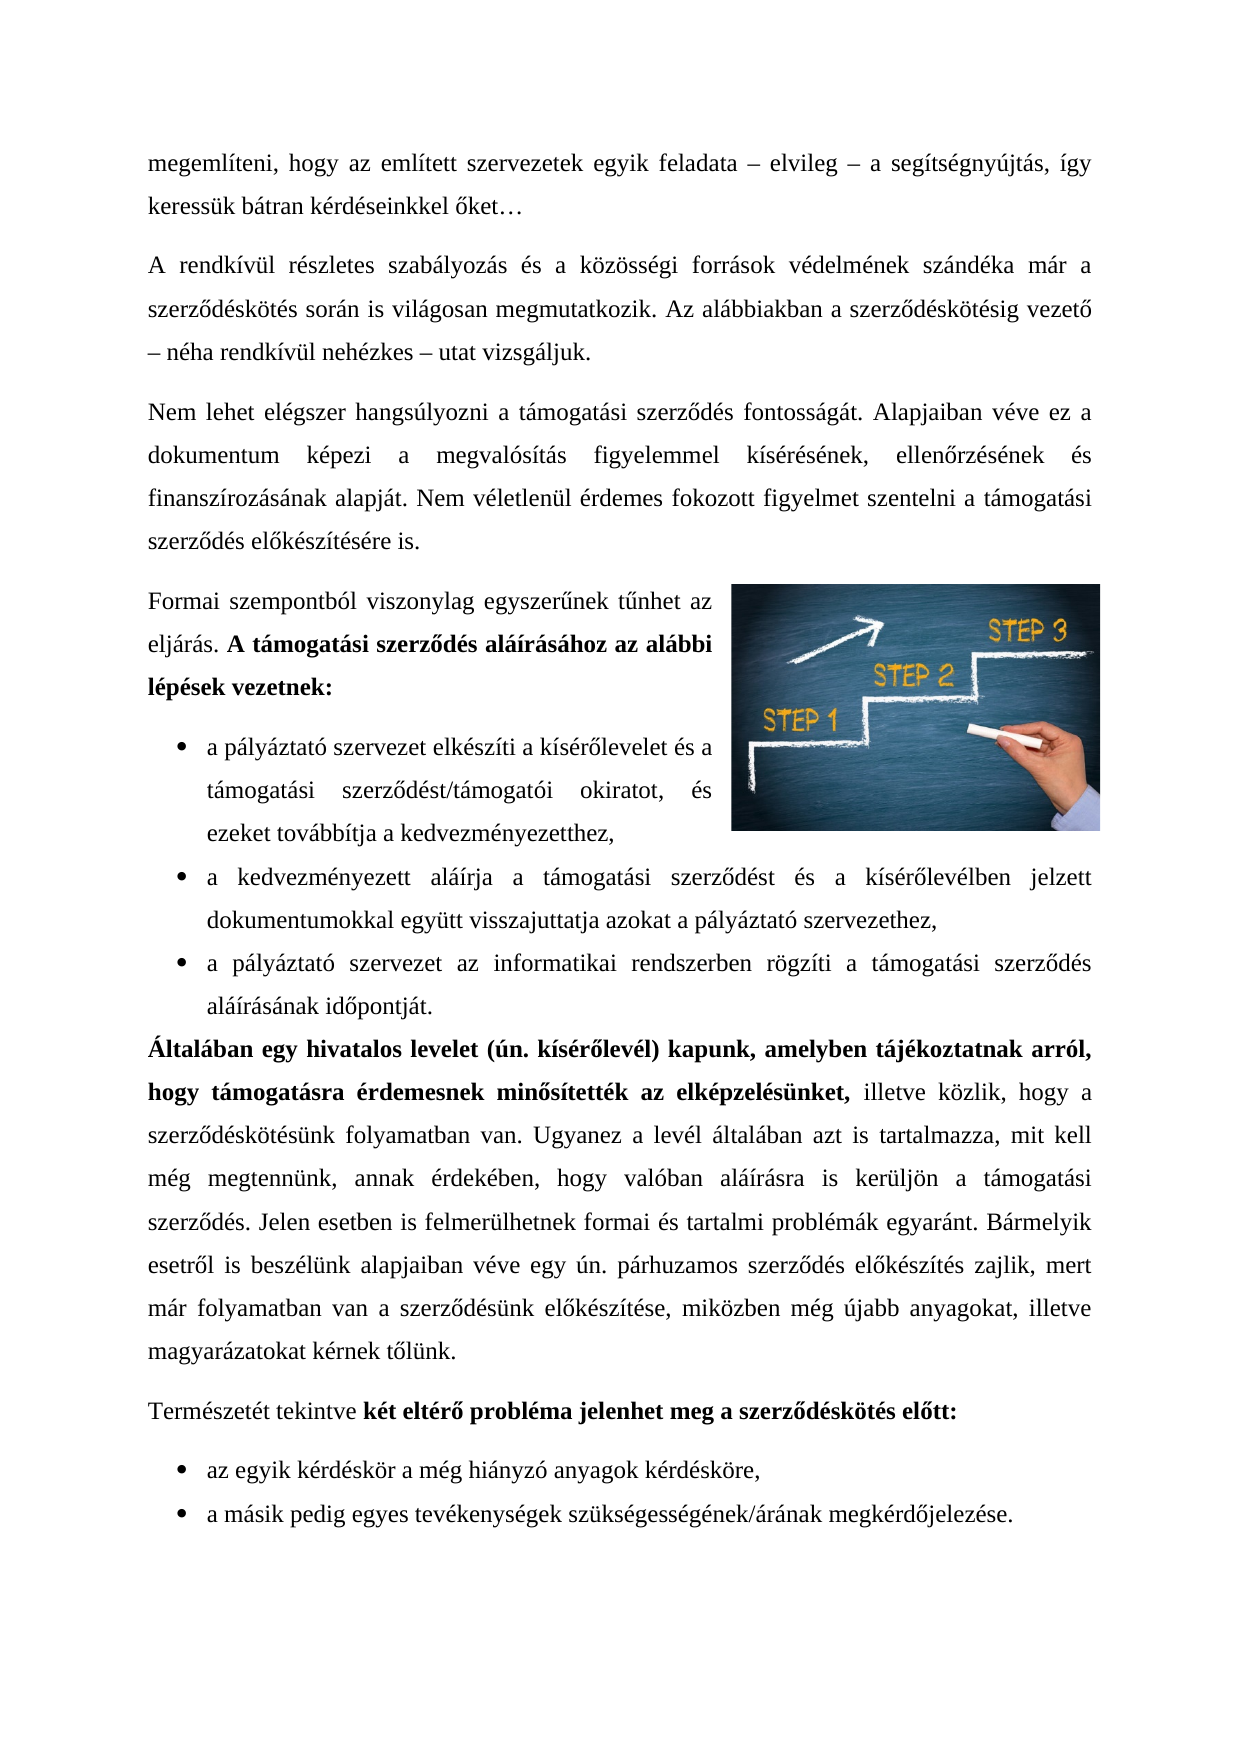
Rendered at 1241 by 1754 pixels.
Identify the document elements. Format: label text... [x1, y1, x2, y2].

list a kedvezményezett aláírja a támogatási szerződést és a kísérőlevélben jelzett dokumentumokkal együtt visszajuttatja azokat a pályáztató szervezethez, [177, 862, 1093, 933]
list a pályáztató szervezet az informatikai rendszerben rögzíti a támogatási szerződés aláírásának időpontját. [177, 948, 1093, 1020]
text Formai szempontból viszonylag egyszerűnek tűnhet az eljárás. A támogatási szerződés aláírásához az alábbi lépések vezetnek: [148, 586, 731, 701]
list a másik pedig egyes tevékenységek szükségességének/árának megkérdőjelezése. [177, 1499, 1093, 1527]
list az egyik kérdéskör a még hiányzó anyagok kérdésköre, [177, 1456, 1093, 1484]
list a pályáztató szervezet elkészíti a kísérőlevelet és a támogatási szerződést/támogatói okiratot, és ezeket továbbítja a kedvezményezetthez, [177, 732, 1093, 847]
text A rendkívül részletes szabályozás és a közösségi források védelmének szándéka már a szerződéskötés során is világosan megmutatkozik. Az alábbiakban a szerződéskötésig vezető – néha rendkívül nehézkes – utat vizsgáljuk. [148, 251, 1093, 366]
text Nem lehet elégszer hangsúlyozni a támogatási szerződés fontosságát. Alapjaiban véve ez a dokumentum képezi a megvalósítás figyelemmel kísérésének, ellenőrzésének és finanszírozásának alapját. Nem véletlenül érdemes fokozott figyelmet szentelni a támogatási szerződés előkészítésére is. [148, 397, 1093, 555]
text Általában egy hivatalos levelet (ún. kísérőlevél) kapunk, amelyben tájékoztatnak arról, hogy támogatásra érdemesnek minősítették az elképzelésünket, illetve közlik, hogy a szerződéskötésünk folyamatban van. Ugyanez a levél általában azt is tartalmazza, mit kell még megtennünk, annak érdekében, hogy valóban aláírásra is kerüljön a támogatási szerződés. Jelen esetben is felmerülhetnek formai és tartalmi problémák egyaránt. Bármelyik esetről is beszélünk alapjaiban véve egy ún. párhuzamos szerződés előkészítés zajlik, mert már folyamatban van a szerződésünk előkészítése, miközben még újabb anyagokat, illetve magyarázatokat kérnek tőlünk. [148, 1034, 1093, 1365]
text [148, 148, 1093, 219]
text Természetét tekintve két eltérő probléma jelenhet meg a szerződéskötés előtt: [148, 1396, 1093, 1424]
picture [731, 584, 1101, 831]
